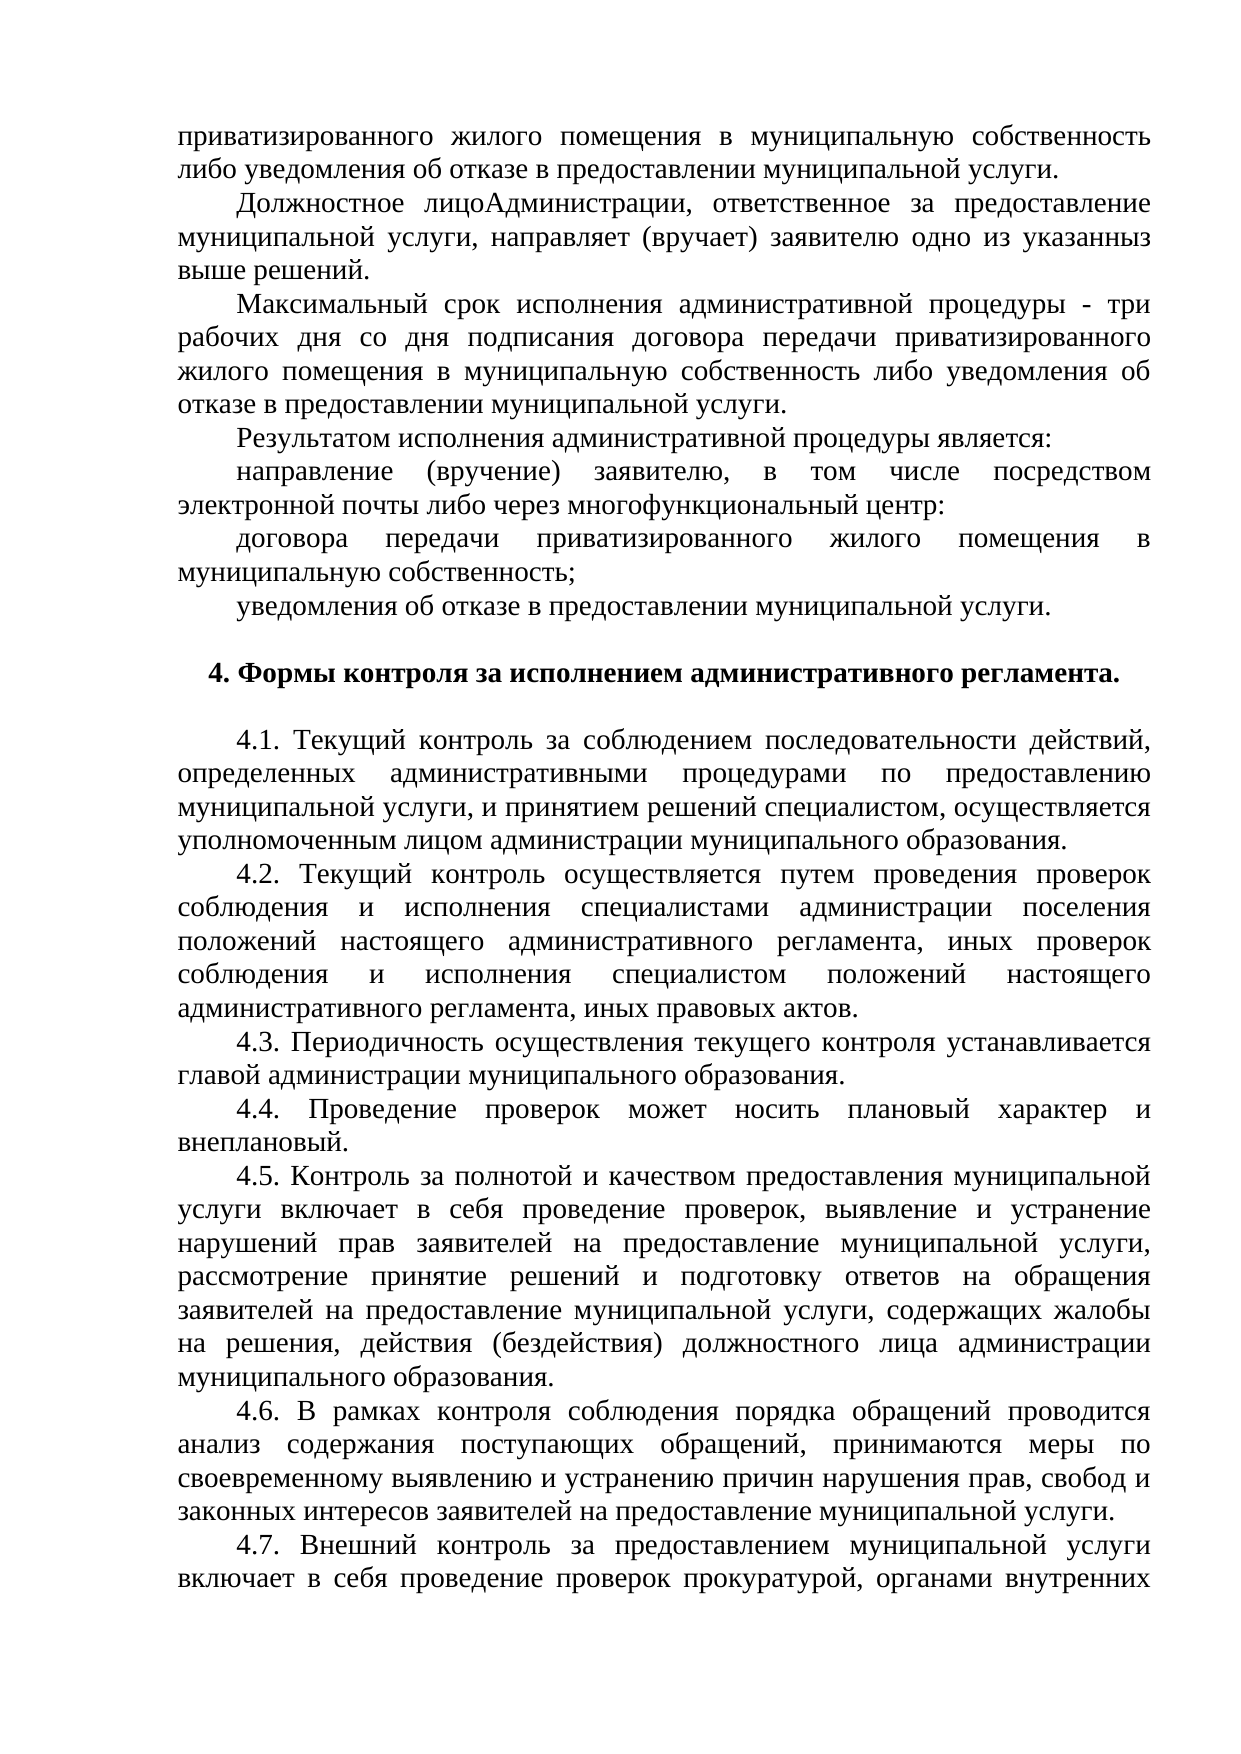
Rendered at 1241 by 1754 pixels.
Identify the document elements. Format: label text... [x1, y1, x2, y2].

text направление (вручение) заявителю, в том числе посредством электронной почты либо через многофункциональный центр: [177, 453, 1152, 521]
text договора передачи приватизированного жилого помещения в муниципальную собственность; [177, 521, 1152, 588]
text 4. Формы контроля за исполнением административного регламента. [177, 655, 1152, 688]
text уведомления об отказе в предоставлении муниципальной услуги. [177, 588, 1152, 621]
text Максимальный срок исполнения административной процедуры - три рабочих дня со дня подписания договора передачи приватизированного жилого помещения в муниципальную собственность либо уведомления об отказе в предоставлении муниципальной услуги. [177, 286, 1152, 420]
text 4.4. Проведение проверок может носить плановый характер и внеплановый. [177, 1091, 1152, 1158]
text 4.3. Периодичность осуществления текущего контроля устанавливается главой администрации муниципального образования. [177, 1024, 1152, 1091]
text 4.6. В рамках контроля соблюдения порядка обращений проводится анализ содержания поступающих обращений, принимаются меры по своевременному выявлению и устранению причин нарушения прав, свобод и законных интересов заявителей на предоставление муниципальной услуги. [177, 1393, 1152, 1527]
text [177, 118, 1152, 185]
text Должностное лицоАдминистрации, ответственное за предоставление муниципальной услуги, направляет (вручает) заявителю одно из указанныз выше решений. [177, 185, 1152, 286]
text 4.1. Текущий контроль за соблюдением последовательности действий, определенных административными процедурами по предоставлению муниципальной услуги, и принятием решений специалистом, осуществляется уполномоченным лицом администрации муниципального образования. [177, 722, 1152, 856]
text 4.5. Контроль за полнотой и качеством предоставления муниципальной услуги включает в себя проведение проверок, выявление и устранение нарушений прав заявителей на предоставление муниципальной услуги, рассмотрение принятие решений и подготовку ответов на обращения заявителей на предоставление муниципальной услуги, содержащих жалобы на решения, действия (бездействия) должностного лица администрации муниципального образования. [177, 1158, 1152, 1393]
text 4.2. Текущий контроль осуществляется путем проведения проверок соблюдения и исполнения специалистами администрации поселения положений настоящего административного регламента, иных проверок соблюдения и исполнения специалистом положений настоящего административного регламента, иных правовых актов. [177, 856, 1152, 1024]
text Результатом исполнения административной процедуры является: [177, 420, 1152, 453]
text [177, 1527, 1152, 1594]
